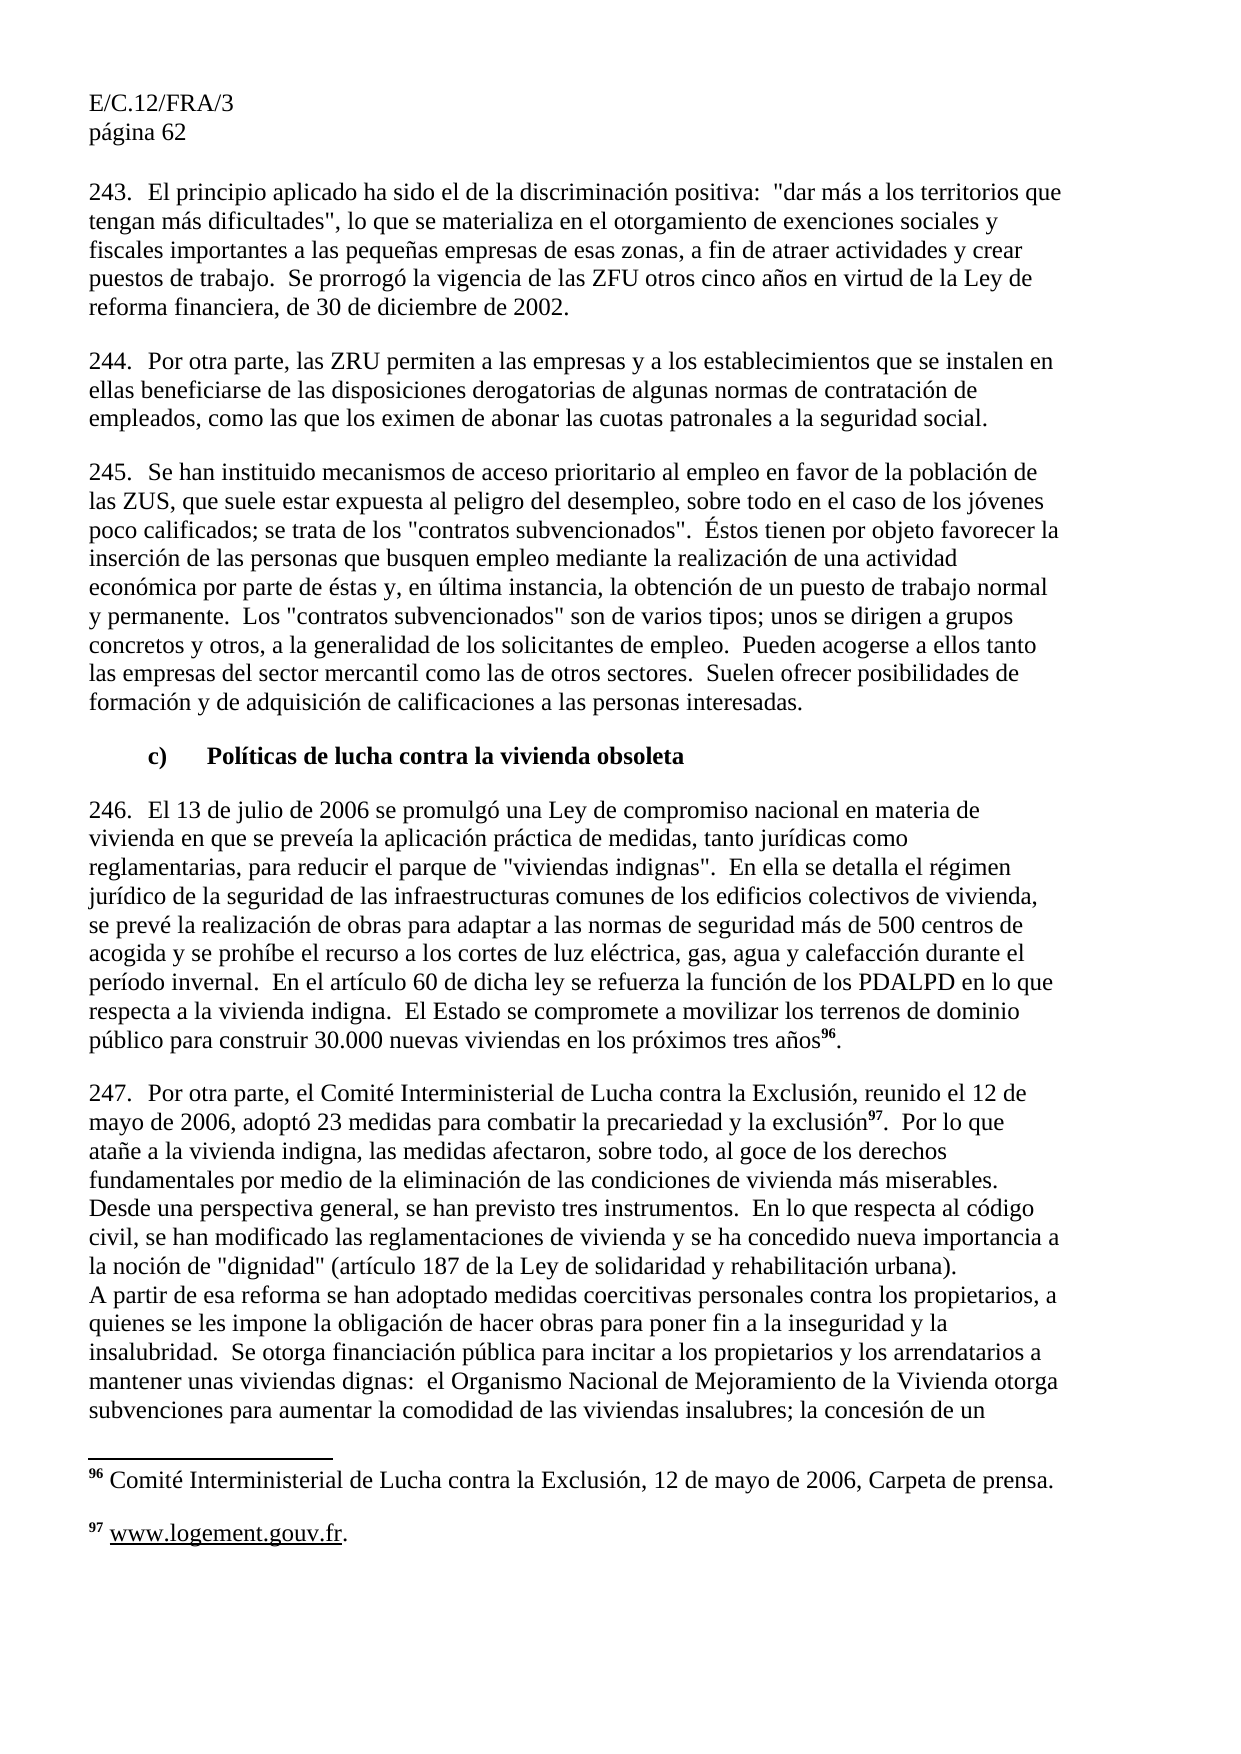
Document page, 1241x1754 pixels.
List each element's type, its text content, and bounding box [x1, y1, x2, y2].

text 244. Por otra parte, las ZRU permiten a las empresas y a los establecimientos que se instalen en ellas beneficiarse de las disposiciones derogatorias de algunas normas de contratación de empleados, como las que los eximen de abonar las cuotas patronales a la seguridad social. [88, 346, 1063, 432]
text 243. El principio aplicado ha sido el de la discriminación positiva: "dar más a los territorios que tengan más dificultades", lo que se materializa en el otorgamiento de exenciones sociales y fiscales importantes a las pequeñas empresas de esas zonas, a fin de atraer actividades y crear puestos de trabajo. Se prorrogó la vigencia de las ZFU otros cinco años en virtud de la Ley de reforma financiera, de 30 de diciembre de 2002. [88, 177, 1063, 321]
text c) Políticas de lucha contra la vivienda obsoleta [88, 741, 1063, 770]
text 245. Se han instituido mecanismos de acceso prioritario al empleo en favor de la población de las ZUS, que suele estar expuesta al peligro del desempleo, sobre todo en el caso de los jóvenes poco calificados; se trata de los "contratos subvencionados". Éstos tienen por objeto favorecer la inserción de las personas que busquen empleo mediante la realización de una actividad económica por parte de éstas y, en última instancia, la obtención de un puesto de trabajo normal y permanente. Los "contratos subvencionados" son de varios tipos; unos se dirigen a grupos concretos y otros, a la generalidad de los solicitantes de empleo. Pueden acogerse a ellos tanto las empresas del sector mercantil como las de otros sectores. Suelen ofrecer posibilidades de formación y de adquisición de calificaciones a las personas interesadas. [88, 457, 1063, 716]
text 246. El 13 de julio de 2006 se promulgó una Ley de compromiso nacional en materia de vivienda en que se preveía la aplicación práctica de medidas, tanto jurídicas como reglamentarias, para reducir el parque de "viviendas indignas". En ella se detalla el régimen jurídico de la seguridad de las infraestructuras comunes de los edificios colectivos de vivienda, se prevé la realización de obras para adaptar a las normas de seguridad más de 500 centros de acogida y se prohíbe el recurso a los cortes de luz eléctrica, gas, agua y calefacción durante el período invernal. En el artículo 60 de dicha ley se refuerza la función de los PDALPD en lo que respecta a la vivienda indigna. El Estado se compromete a movilizar los terrenos de dominio público para construir 30.000 nuevas viviendas en los próximos tres años. [88, 795, 1063, 1053]
